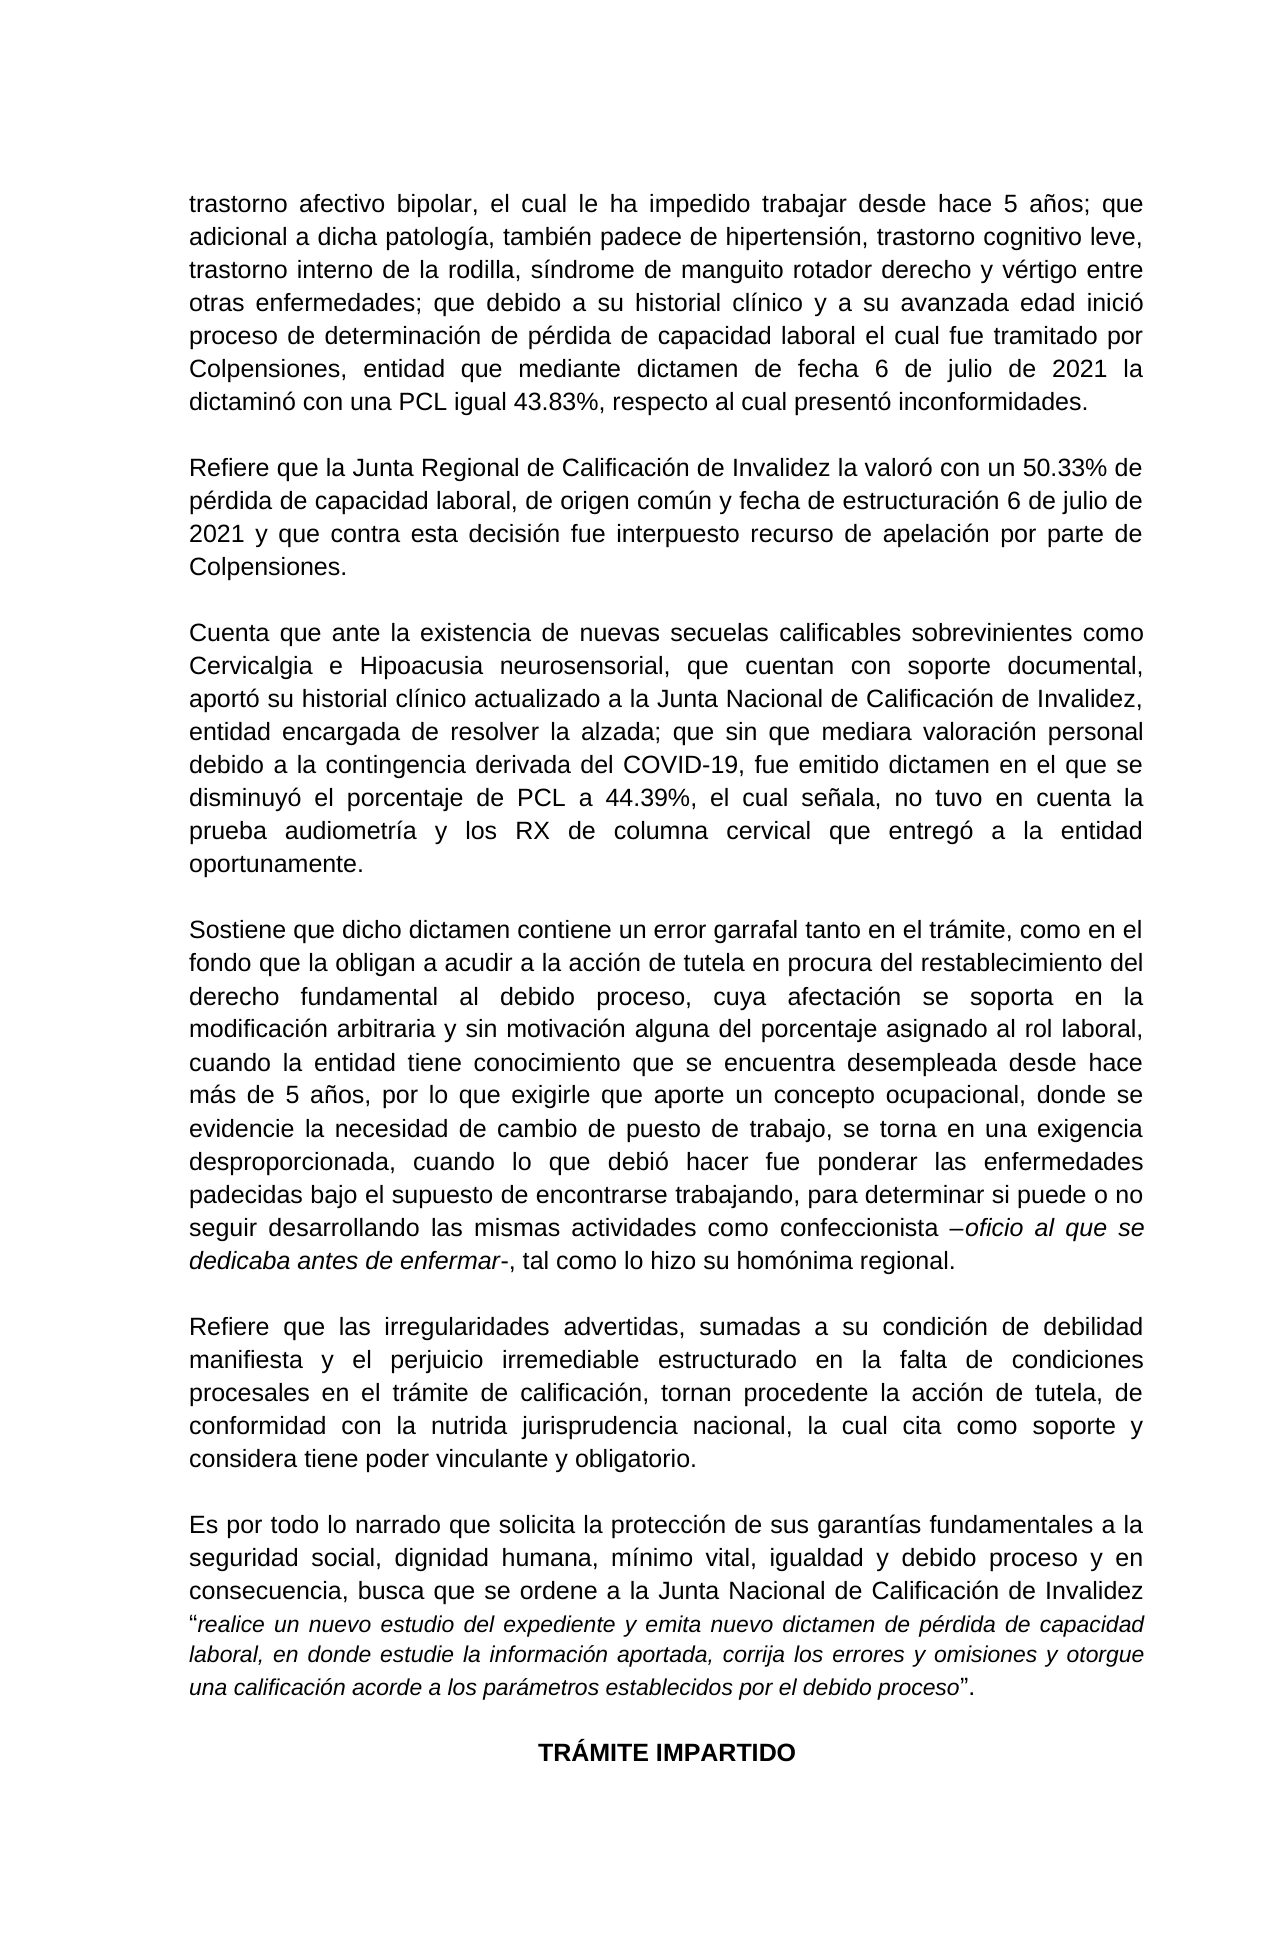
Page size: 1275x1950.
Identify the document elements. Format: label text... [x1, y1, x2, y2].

text Es por todo lo narrado que solicita la protección de sus garantías fundamentales a la seguridad social, dignidad humana, mínimo vital, igualdad y debido proceso y en consecuencia, busca que se ordene a la Junta Nacional de Calificación de Invalidez “realice un nuevo estudio del expediente y emita nuevo dictamen de pérdida de capacidad laboral, en donde estudie la información aportada, corrija los errores y omisiones y otorgue una calificación acorde a los parámetros establecidos por el debido proceso”. [189, 1510, 1145, 1701]
text TRÁMITE IMPARTIDO [189, 1738, 1145, 1767]
text Cuenta que ante la existencia de nuevas secuelas calificables sobrevinientes como Cervicalgia e Hipoacusia neurosensorial, que cuentan con soporte documental, aportó su historial clínico actualizado a la Junta Nacional de Calificación de Invalidez, entidad encargada de resolver la alzada; que sin que mediara valoración personal debido a la contingencia derivada del COVID-19, fue emitido dictamen en el que se disminuyó el porcentaje de PCL a 44.39%, el cual señala, no tuvo en cuenta la prueba audiometría y los RX de columna cervical que entregó a la entidad oportunamente. [189, 618, 1145, 878]
text Refiere que la Junta Regional de Calificación de Invalidez la valoró con un 50.33% de pérdida de capacidad laboral, de origen común y fecha de estructuración 6 de julio de 2021 y que contra esta decisión fue interpuesto recurso de apelación por parte de Colpensiones. [189, 453, 1145, 581]
text Sostiene que dicho dictamen contiene un error garrafal tanto en el trámite, como en el fondo que la obligan a acudir a la acción de tutela en procura del restablecimiento del derecho fundamental al debido proceso, cuya afectación se soporta en la modificación arbitraria y sin motivación alguna del porcentaje asignado al rol laboral, cuando la entidad tiene conocimiento que se encuentra desempleada desde hace más de 5 años, por lo que exigirle que aporte un concepto ocupacional, donde se evidencie la necesidad de cambio de puesto de trabajo, se torna en una exigencia desproporcionada, cuando lo que debió hacer fue ponderar las enfermedades padecidas bajo el supuesto de encontrarse trabajando, para determinar si puede o no seguir desarrollando las mismas actividades como confeccionista –oficio al que se dedicaba antes de enfermar-, tal como lo hizo su homónima regional. [189, 915, 1145, 1274]
text Refiere que las irregularidades advertidas, sumadas a su condición de debilidad manifiesta y el perjuicio irremediable estructurado en la falta de condiciones procesales en el trámite de calificación, tornan procedente la acción de tutela, de conformidad con la nutrida jurisprudencia nacional, la cual cita como soporte y considera tiene poder vinculante y obligatorio. [189, 1312, 1145, 1472]
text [189, 189, 1145, 416]
